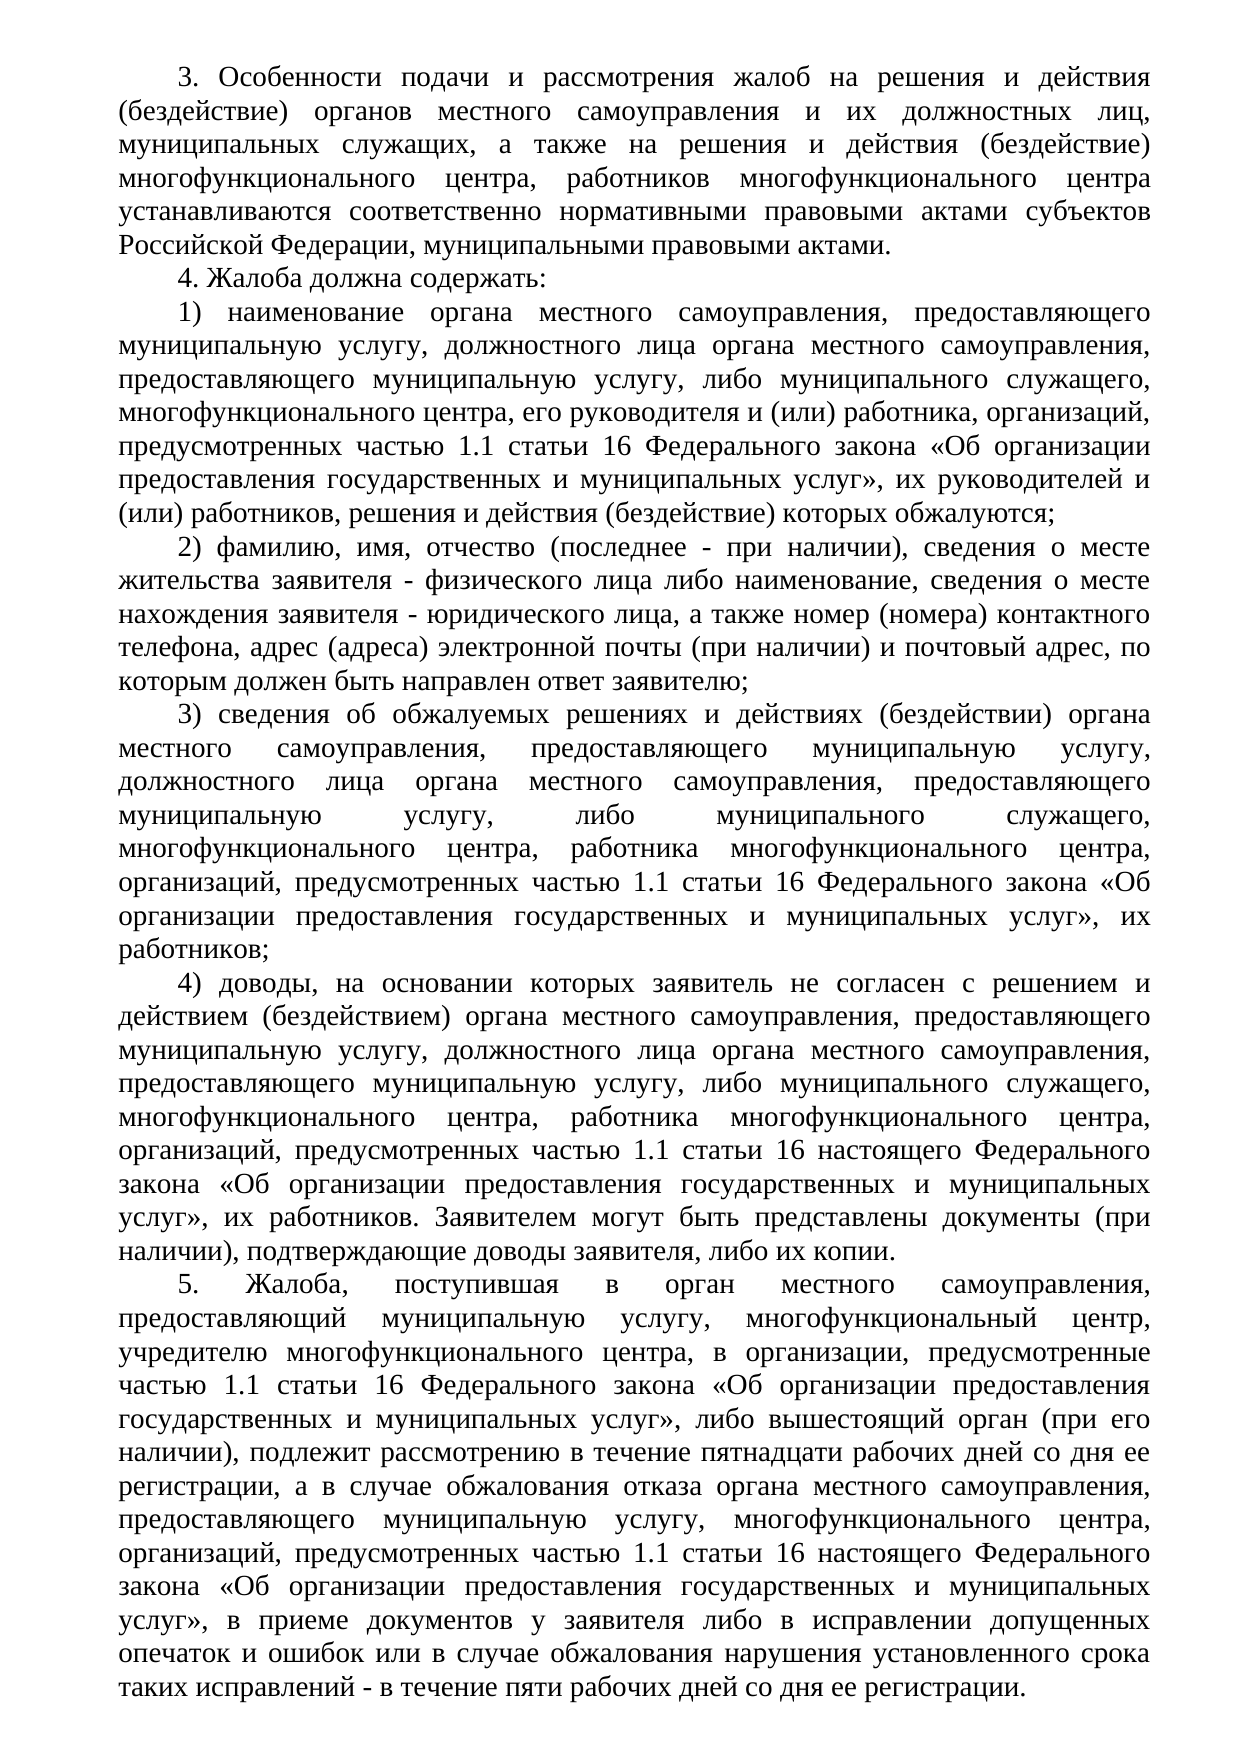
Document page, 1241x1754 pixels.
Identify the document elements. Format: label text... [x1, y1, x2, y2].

text 5. Жалоба, поступившая в орган местного самоуправления, предоставляющий муниципальную услугу, многофункциональный центр, учредителю многофункционального центра, в организации, предусмотренные частью 1.1 статьи 16 Федерального закона «Об организации предоставления государственных и муниципальных услуг», либо вышестоящий орган (при его наличии), подлежит рассмотрению в течение пятнадцати рабочих дней со дня ее регистрации, а в случае обжалования отказа органа местного самоуправления, предоставляющего муниципальную услугу, многофункционального центра, организаций, предусмотренных частью 1.1 статьи 16 настоящего Федерального закона «Об организации предоставления государственных и муниципальных услуг», в приеме документов у заявителя либо в исправлении допущенных опечаток и ошибок или в случае обжалования нарушения установленного срока таких исправлений - в течение пяти рабочих дней со дня ее регистрации. [118, 1267, 1152, 1703]
text 2) фамилию, имя, отчество (последнее - при наличии), сведения о месте жительства заявителя - физического лица либо наименование, сведения о месте нахождения заявителя - юридического лица, а также номер (номера) контактного телефона, адрес (адреса) электронной почты (при наличии) и почтовый адрес, по которым должен быть направлен ответ заявителю; [118, 529, 1152, 696]
text 3. Особенности подачи и рассмотрения жалоб на решения и действия (бездействие) органов местного самоуправления и их должностных лиц, муниципальных служащих, а также на решения и действия (бездействие) многофункционального центра, работников многофункционального центра устанавливаются соответственно нормативными правовыми актами субъектов Российской Федерации, муниципальными правовыми актами. [118, 59, 1152, 260]
text 4) доводы, на основании которых заявитель не согласен с решением и действием (бездействием) органа местного самоуправления, предоставляющего муниципальную услугу, должностного лица органа местного самоуправления, предоставляющего муниципальную услугу, либо муниципального служащего, многофункционального центра, работника многофункционального центра, организаций, предусмотренных частью 1.1 статьи 16 настоящего Федерального закона «Об организации предоставления государственных и муниципальных услуг», их работников. Заявителем могут быть представлены документы (при наличии), подтверждающие доводы заявителя, либо их копии. [118, 965, 1152, 1267]
text 1) наименование органа местного самоуправления, предоставляющего муниципальную услугу, должностного лица органа местного самоуправления, предоставляющего муниципальную услугу, либо муниципального служащего, многофункционального центра, его руководителя и (или) работника, организаций, предусмотренных частью 1.1 статьи 16 Федерального закона «Об организации предоставления государственных и муниципальных услуг», их руководителей и (или) работников, решения и действия (бездействие) которых обжалуются; [118, 294, 1152, 529]
text 3) сведения об обжалуемых решениях и действиях (бездействии) органа местного самоуправления, предоставляющего муниципальную услугу, должностного лица органа местного самоуправления, предоставляющего муниципальную услугу, либо муниципального служащего, многофункционального центра, работника многофункционального центра, организаций, предусмотренных частью 1.1 статьи 16 Федерального закона «Об организации предоставления государственных и муниципальных услуг», их работников; [118, 696, 1152, 965]
text 4. Жалоба должна содержать: [118, 260, 1152, 294]
